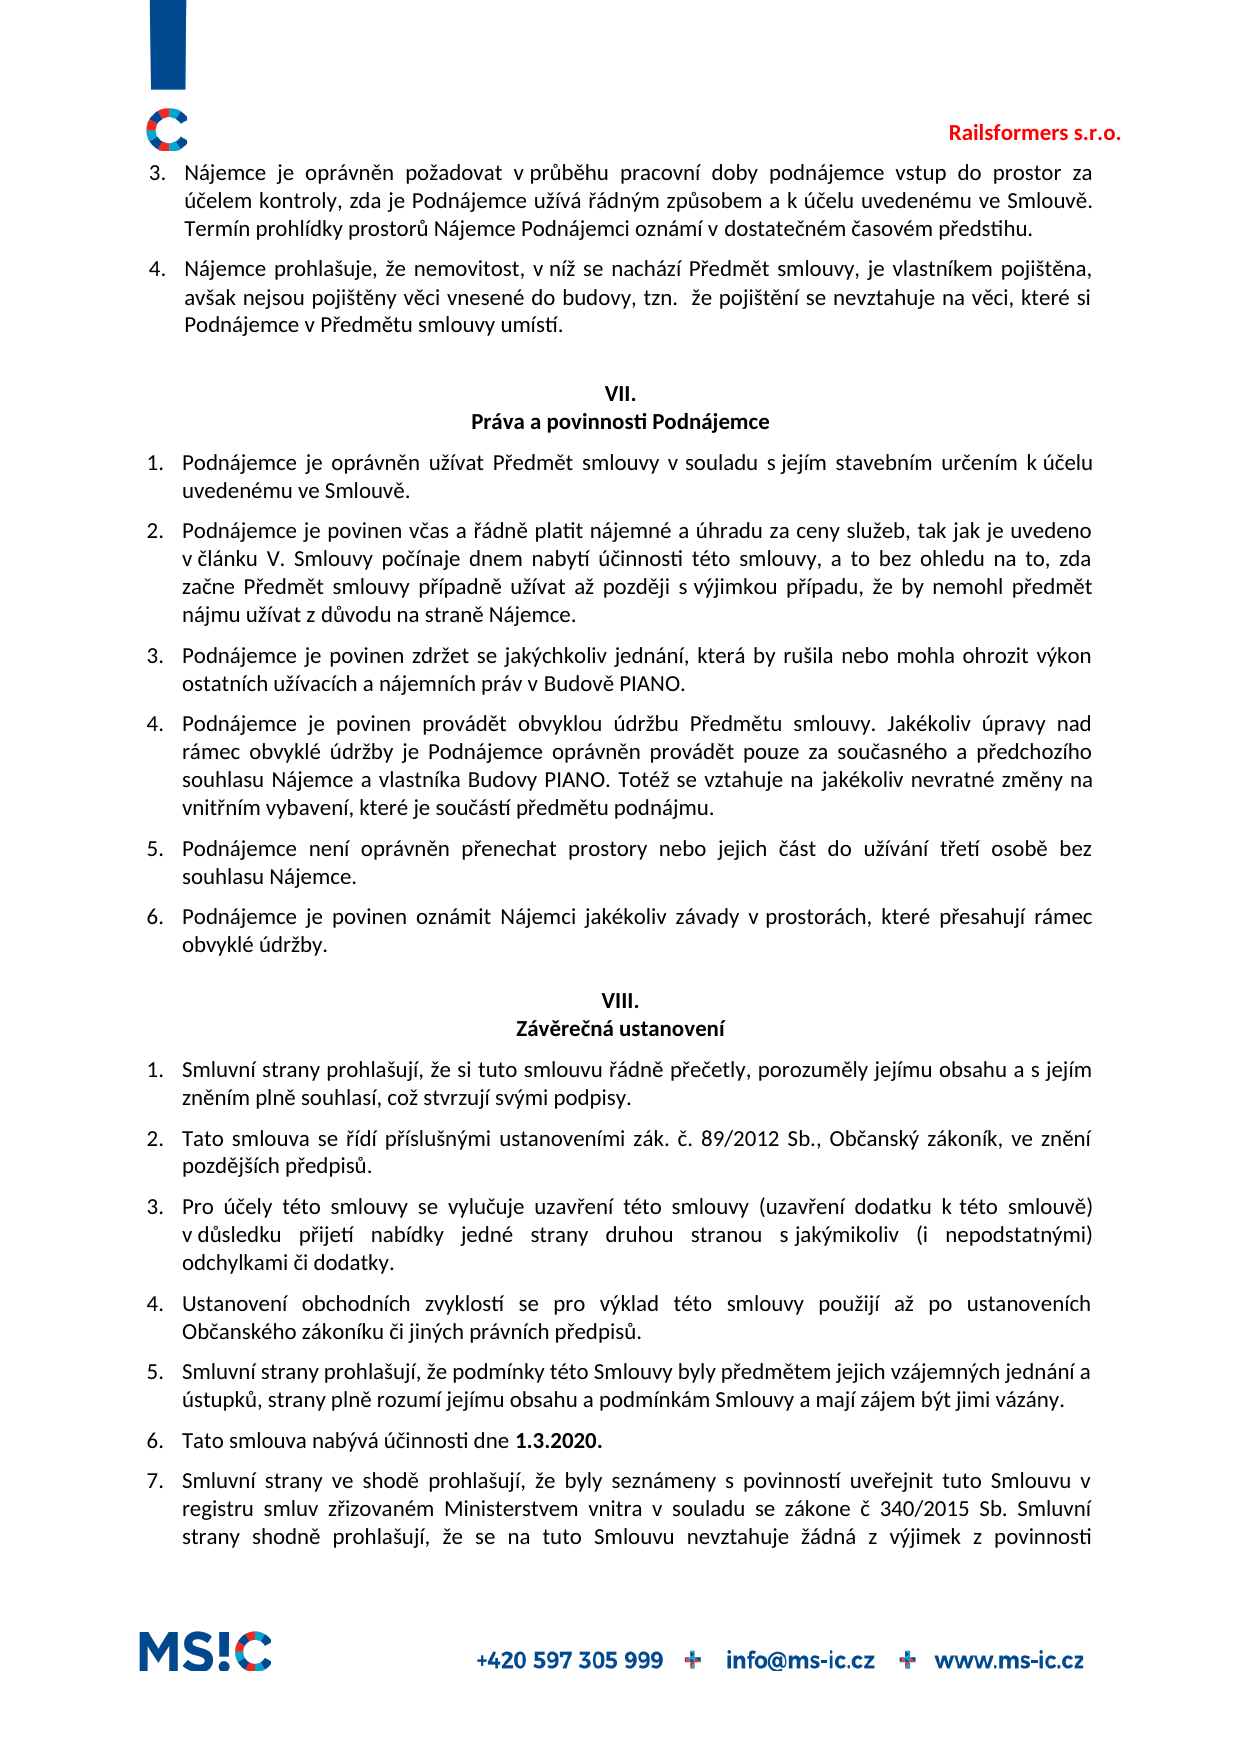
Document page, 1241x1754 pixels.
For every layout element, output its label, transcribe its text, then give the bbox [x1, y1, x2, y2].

list Smluvní strany prohlašují, že si tuto smlouvu řádně přečetly, porozuměly jejímu obsahu a s jejím zněním plně souhlasí, což stvrzují svými podpisy. [146, 1055, 1093, 1111]
list Tato smlouva se řídí příslušnými ustanoveními zák. č. 89/2012 Sb., Občanský zákoník, ve znění pozdějších předpisů. [146, 1124, 1093, 1180]
list Pro účely této smlouvy se vylučuje uzavření této smlouvy (uzavření dodatku k této smlouvě) v důsledku přijetí nabídky jedné strany druhou stranou s jakýmikoliv (i nepodstatnými) odchylkami či dodatky. [146, 1192, 1093, 1276]
list Podnájemce je oprávněn užívat Předmět smlouvy v souladu s jejím stavebním určením k účelu uvedenému ve Smlouvě. [146, 448, 1093, 504]
list Podnájemce není oprávněn přenechat prostory nebo jejich část do užívání třetí osobě bez souhlasu Nájemce. [146, 834, 1093, 890]
list Nájemce je oprávněn požadovat v průběhu pracovní doby podnájemce vstup do prostor za účelem kontroly, zda je Podnájemce užívá řádným způsobem a k účelu uvedenému ve Smlouvě. Termín prohlídky prostorů Nájemce Podnájemci oznámí v dostatečném časovém předstihu. [149, 148, 1093, 242]
list Podnájemce je povinen provádět obvyklou údržbu Předmětu smlouvy. Jakékoliv úpravy nad rámec obvyklé údržby je Podnájemce oprávněn provádět pouze za současného a předchozího souhlasu Nájemce a vlastníka Budovy PIANO. Totéž se vztahuje na jakékoliv nevratné změny na vnitřním vybavení, které je součástí předmětu podnájmu. [146, 709, 1093, 821]
text Závěrečná ustanovení [148, 1014, 1093, 1043]
list Tato smlouva nabývá účinnosti dne 1.3.2020. [146, 1426, 1093, 1454]
text Práva a povinnosti Podnájemce [148, 407, 1093, 435]
list Podnájemce je povinen včas a řádně platit nájemné a úhradu za ceny služeb, tak jak je uvedeno v článku V. Smlouvy počínaje dnem nabytí účinnosti této smlouvy, a to bez ohledu na to, zda začne Předmět smlouvy případně užívat až později s výjimkou případu, že by nemohl předmět nájmu užívat z důvodu na straně Nájemce. [146, 516, 1093, 628]
text VII. [148, 379, 1093, 407]
list Nájemce prohlašuje, že nemovitost, v níž se nachází Předmět smlouvy, je vlastníkem pojištěna, avšak nejsou pojištěny věci vnesené do budovy, tzn. že pojištění se nevztahuje na věci, které si Podnájemce v Předmětu smlouvy umístí. [149, 254, 1093, 339]
list Podnájemce je povinen zdržet se jakýchkoliv jednání, která by rušila nebo mohla ohrozit výkon ostatních užívacích a nájemních práv v Budově PIANO. [146, 641, 1093, 697]
text VIII. [148, 987, 1093, 1014]
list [146, 1466, 1093, 1550]
list Smluvní strany prohlašují, že podmínky této Smlouvy byly předmětem jejich vzájemných jednání a ústupků, strany plně rozumí jejímu obsahu a podmínkám Smlouvy a mají zájem být jimi vázány. [146, 1357, 1093, 1413]
list Podnájemce je povinen oznámit Nájemci jakékoliv závady v prostorách, které přesahují rámec obvyklé údržby. [146, 902, 1093, 958]
list Ustanovení obchodních zvyklostí se pro výklad této smlouvy použijí až po ustanoveních Občanského zákoníku či jiných právních předpisů. [146, 1289, 1093, 1345]
